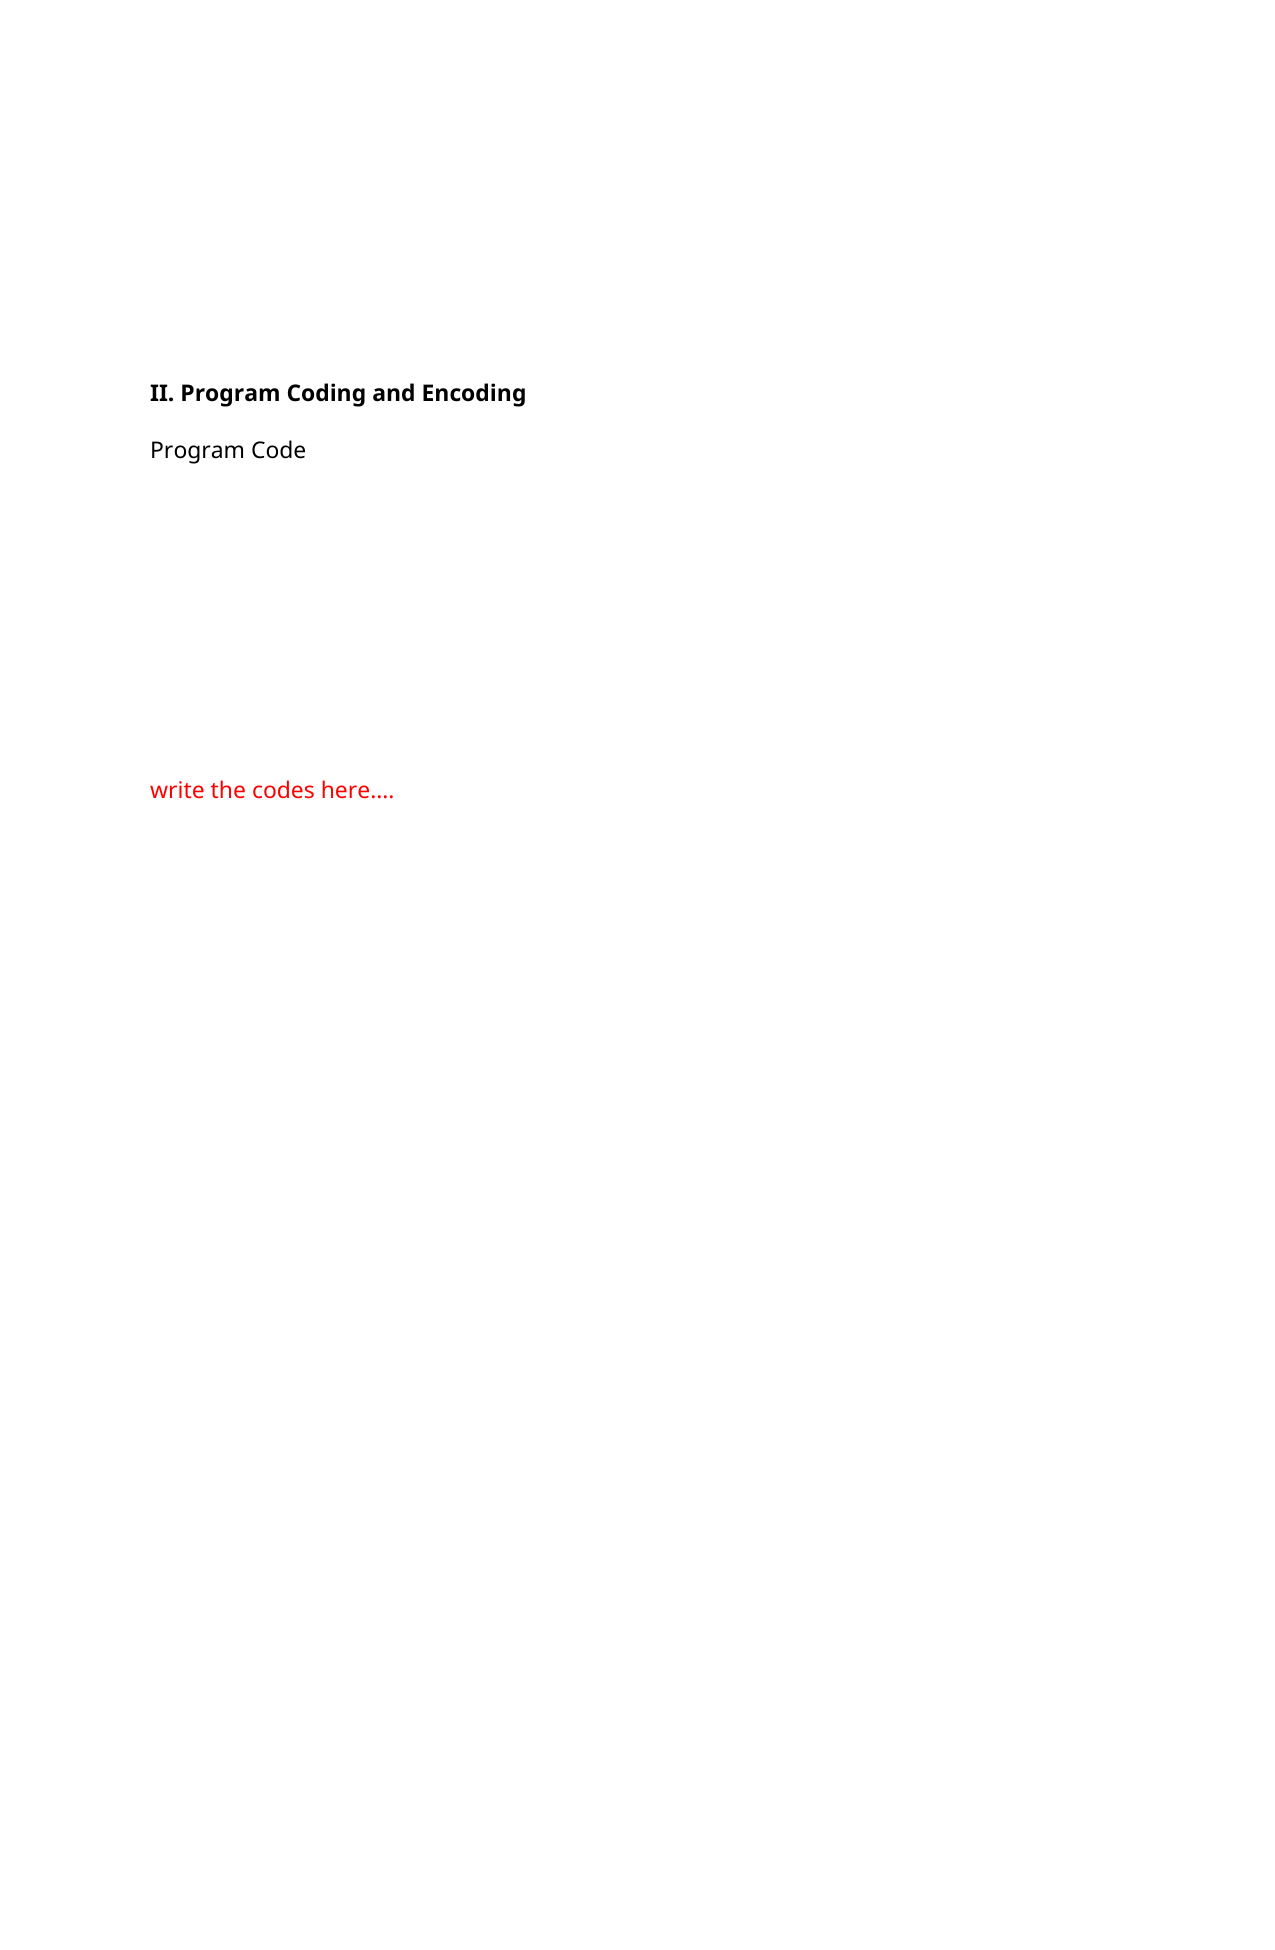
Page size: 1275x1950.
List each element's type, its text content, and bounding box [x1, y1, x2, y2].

text II. Program Coding and Encoding [150, 377, 1125, 408]
text Program Code [150, 434, 1125, 465]
text write the codes here…. [150, 774, 1125, 806]
